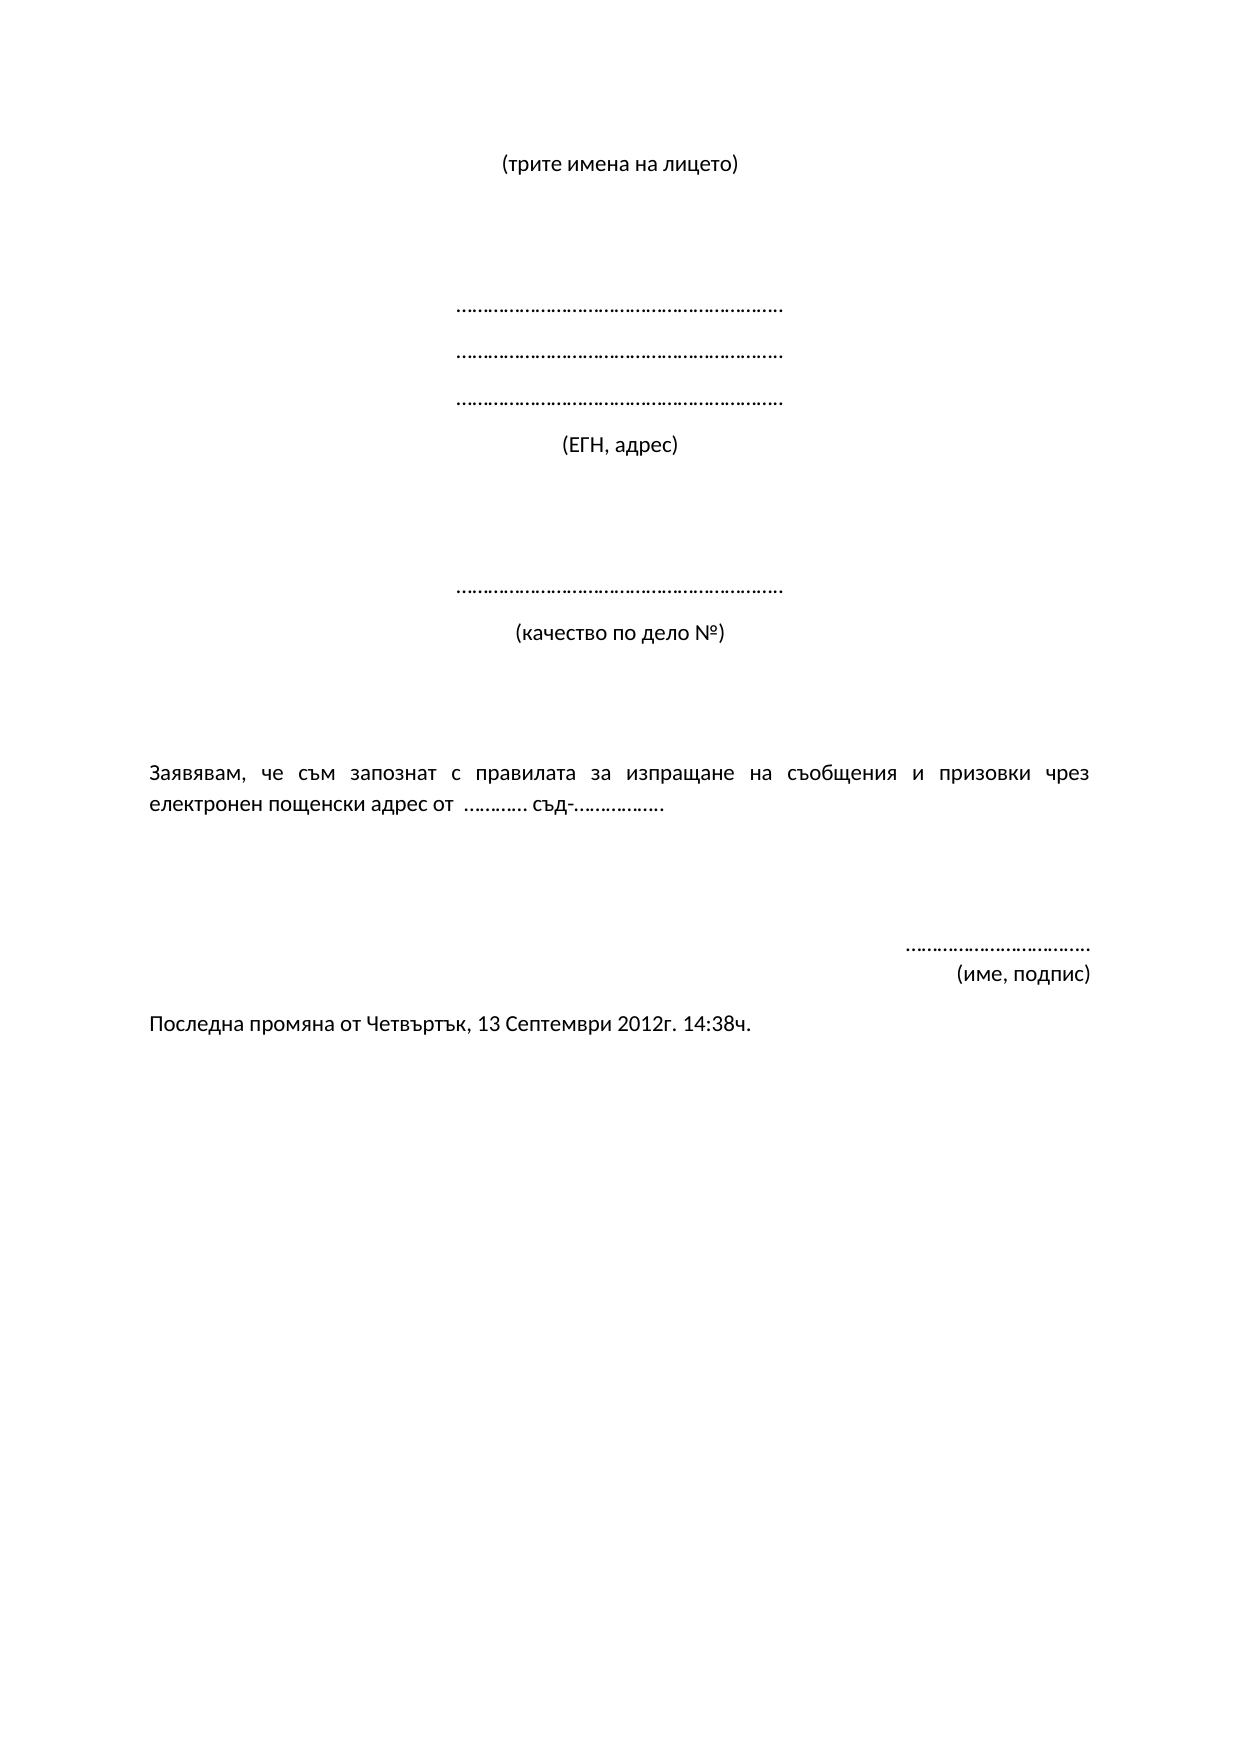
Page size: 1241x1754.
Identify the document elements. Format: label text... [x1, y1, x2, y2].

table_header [148, 148, 1093, 1008]
table_cell Последна промяна от Четвъртък, 13 Септември 2012г. 14:38ч. [148, 1008, 1093, 1058]
